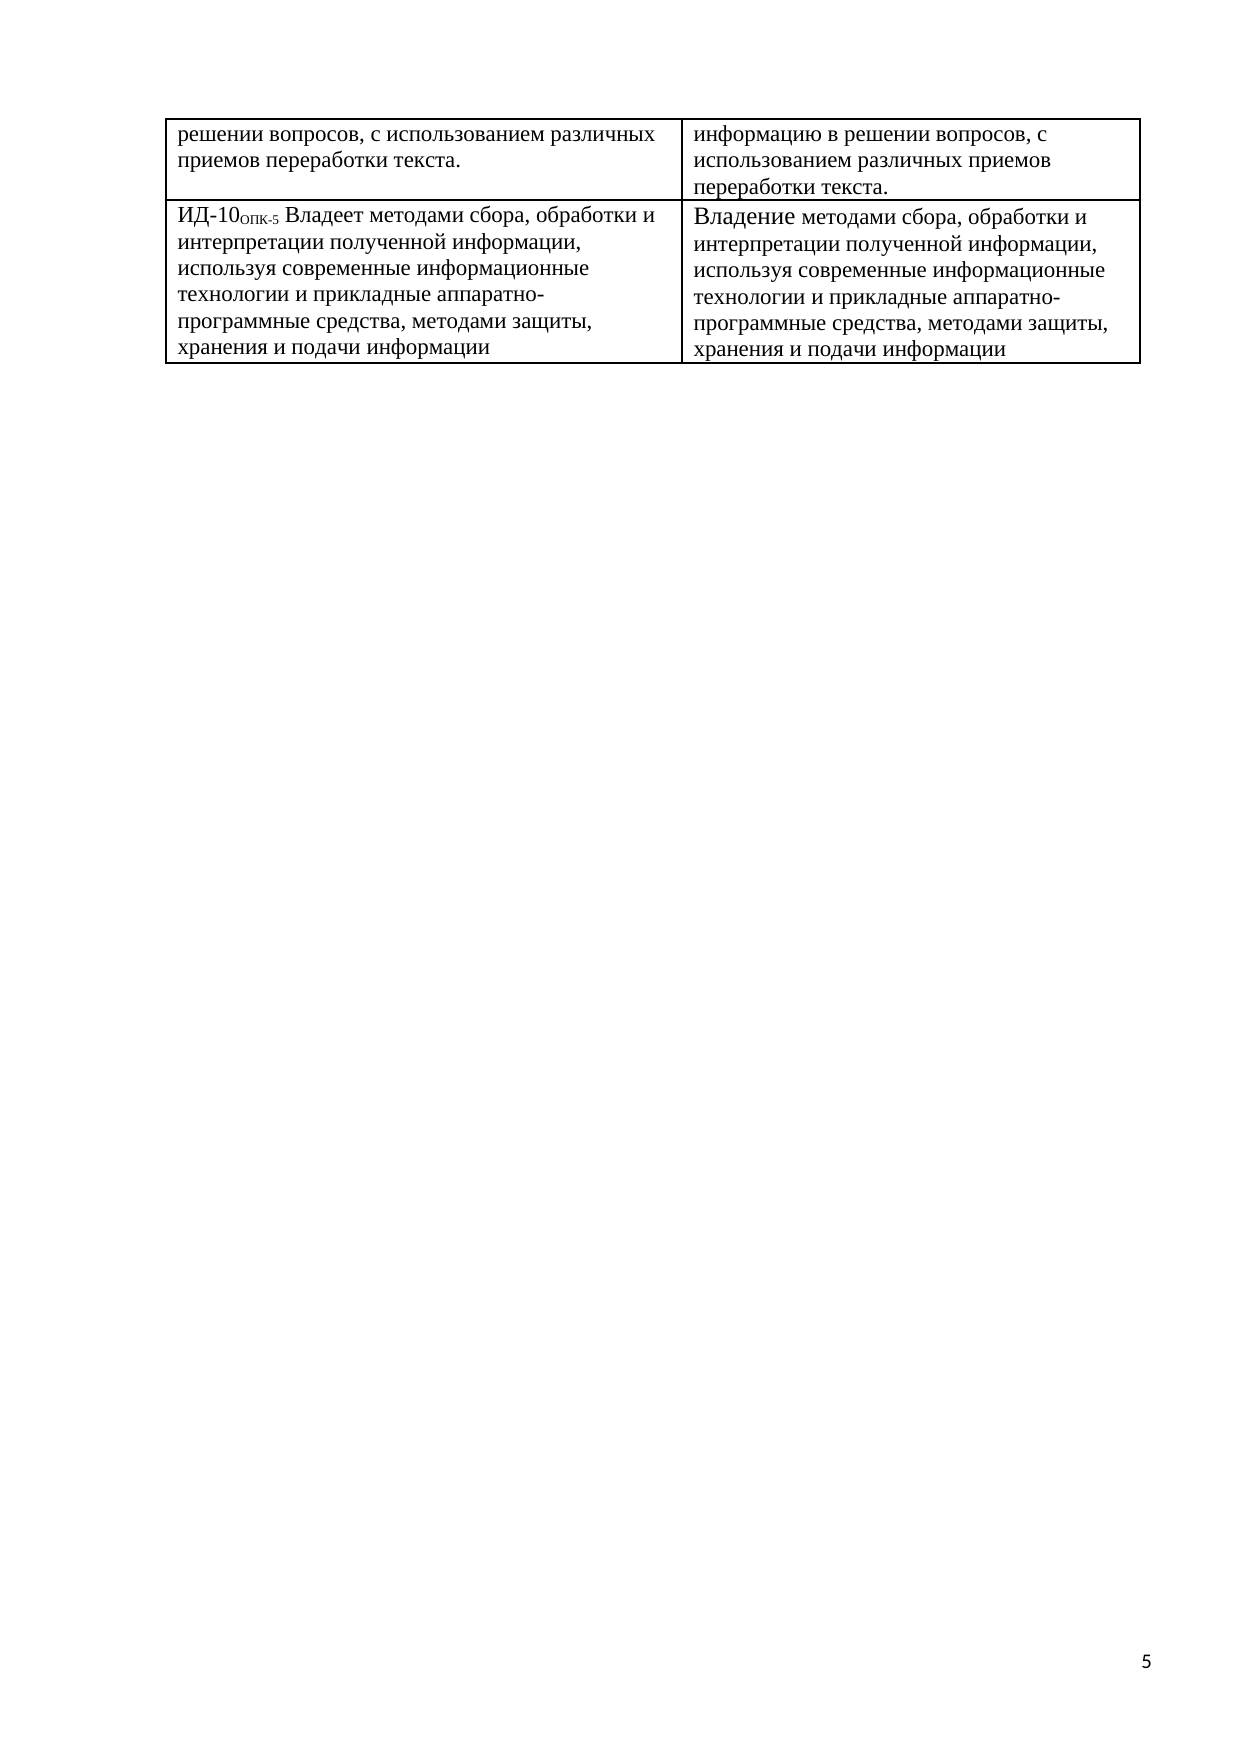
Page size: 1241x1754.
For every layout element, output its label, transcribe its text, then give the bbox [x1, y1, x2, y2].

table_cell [167, 120, 681, 199]
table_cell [683, 120, 1139, 199]
table_cell ИД-10ОПК-5 Владеет методами сбора, обработки и интерпретации полученной информации, используя современные информационные технологии и прикладные аппаратно-программные средства, методами защиты, хранения и подачи информации [167, 201, 681, 362]
table_cell Владение методами сбора, обработки и интерпретации полученной информации, используя современные информационные технологии и прикладные аппаратно-программные средства, методами защиты, хранения и подачи информации [683, 201, 1139, 362]
